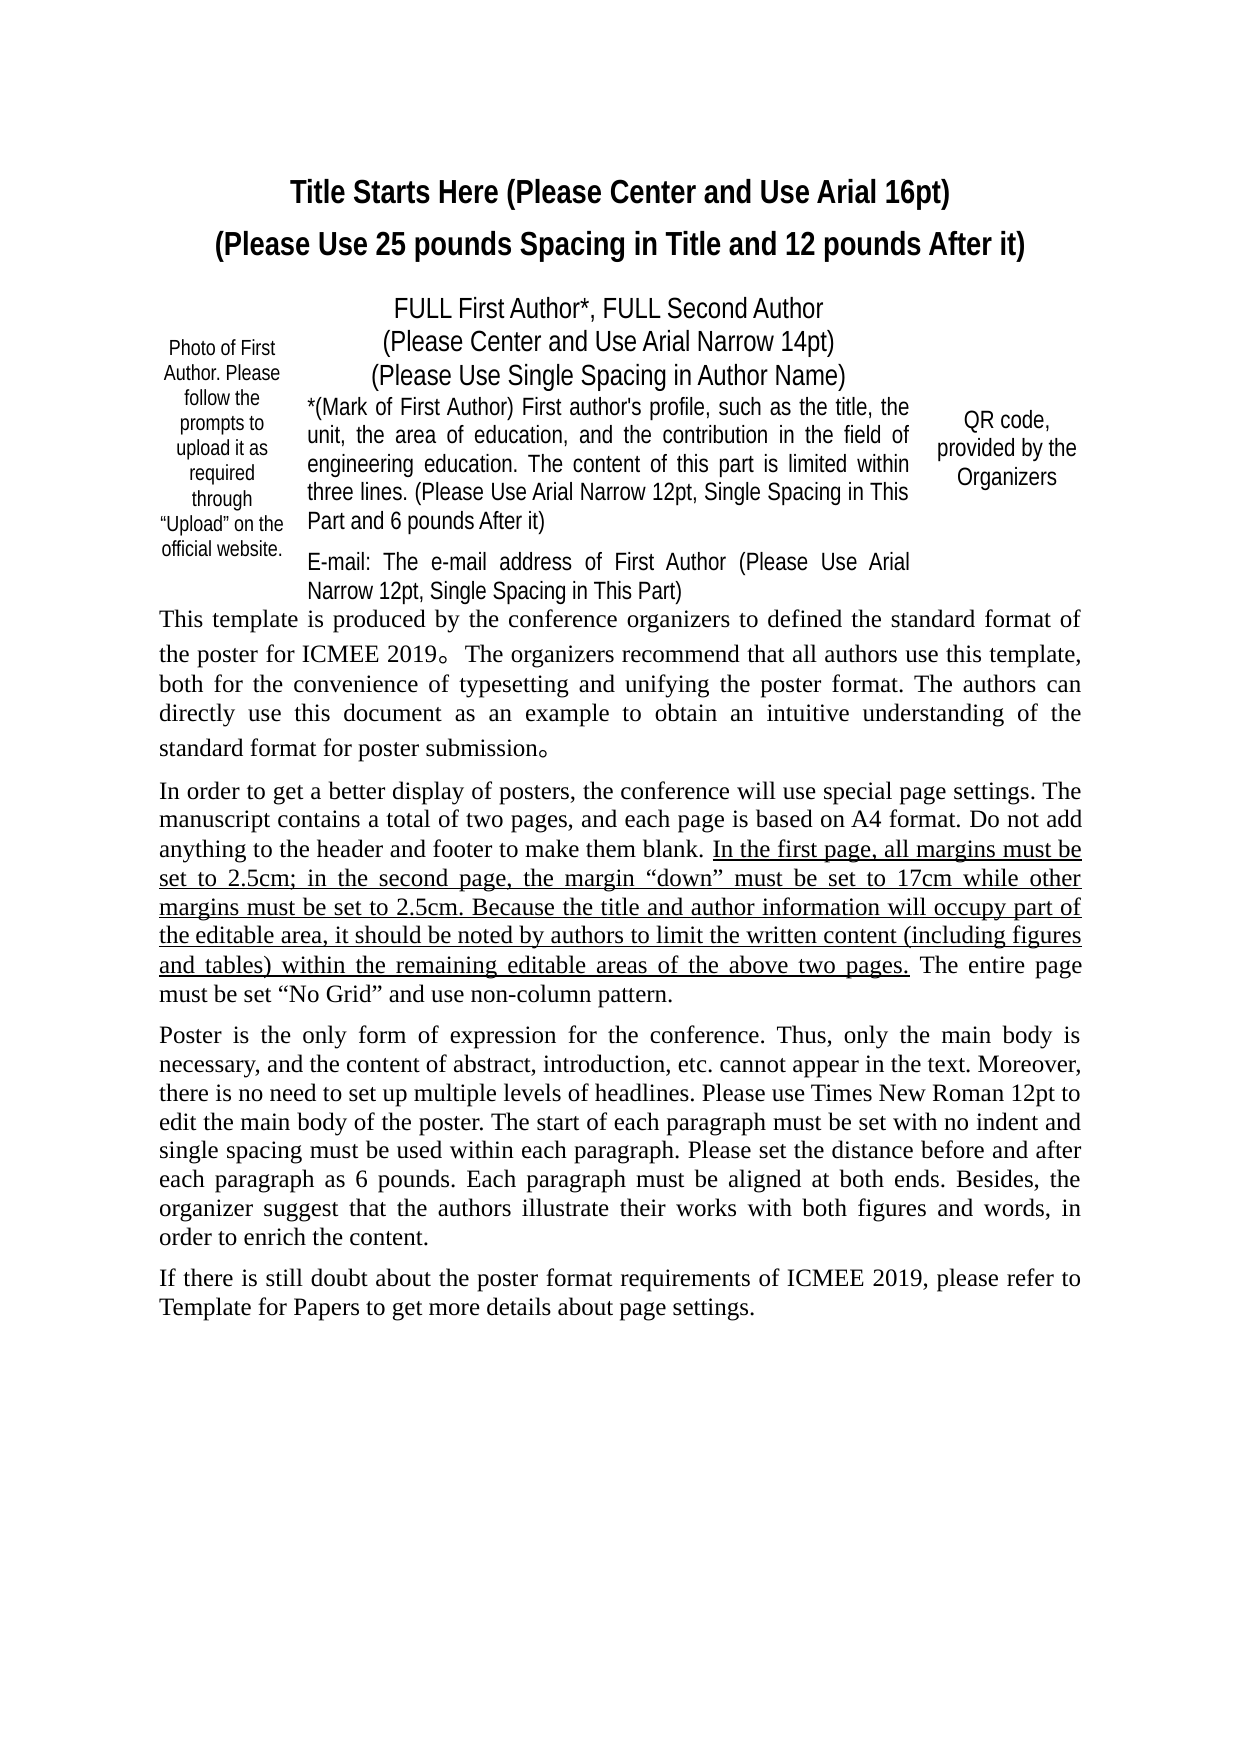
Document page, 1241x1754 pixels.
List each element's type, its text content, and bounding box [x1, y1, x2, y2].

table_header QR code, provided by the Organizers [922, 291, 1092, 604]
text Title Starts Here (Please Center and Use Arial 16pt) [148, 162, 1092, 214]
table_header FULL First Author*, FULL Second Author (Please Center and Use Arial Narrow 14pt) (Please Use Single Spacing in Author Name) [296, 291, 922, 391]
table_header Photo of First Author. Please follow the prompts to upload it as required through “Upload” on the official website. [148, 291, 296, 604]
text (Please Use 25 pounds Spacing in Title and 12 pounds After it) [148, 214, 1092, 266]
table_header This template is produced by the conference organizers to defined the standard format of the poster for ICMEE 2019。The organizers recommend that all authors use this template, both for the convenience of typesetting and unifying the poster format. The authors can directly use this document as an example to obtain an intuitive understanding of the standard format for poster submission。 In order to get a better display of posters, the conference will use special page settings. The manuscript contains a total of two pages, and each page is based on A4 format. Do not add anything to the header and footer to make them blank. In the first page, all margins must be set to 2.5cm; in the second page, the margin “down” must be set to 17cm while other margins must be set to 2.5cm. Because the title and author information will occupy part of the editable area, it should be noted by authors to limit the written content (including figures and tables) within the remaining editable areas of the above two pages. The entire page must be set “No Grid” and use non-column pattern. Poster is the only form of expression for the conference. Thus, only the main body is necessary, and the content of abstract, introduction, etc. cannot appear in the text. Moreover, there is no need to set up multiple levels of headlines. Please use Times New Roman 12pt to edit the main body of the poster. The start of each paragraph must be set with no indent and single spacing must be used within each paragraph. Please set the distance before and after each paragraph as 6 pounds. Each paragraph must be aligned at both ends. Besides, the organizer suggest that the authors illustrate their works with both figures and words, in order to enrich the content. If there is still doubt about the poster format requirements of ICMEE 2019, please refer to Template for Papers to get more details about page settings. [148, 605, 1093, 1581]
table_cell *(Mark of First Author) First author's profile, such as the title, the unit, the area of education, and the contribution in the field of engineering education. The content of this part is limited within three lines. (Please Use Arial Narrow 12pt, Single Spacing in This Part and 6 pounds After it) E-mail: The e-mail address of First Author (Please Use Arial Narrow 12pt, Single Spacing in This Part) [296, 391, 922, 604]
